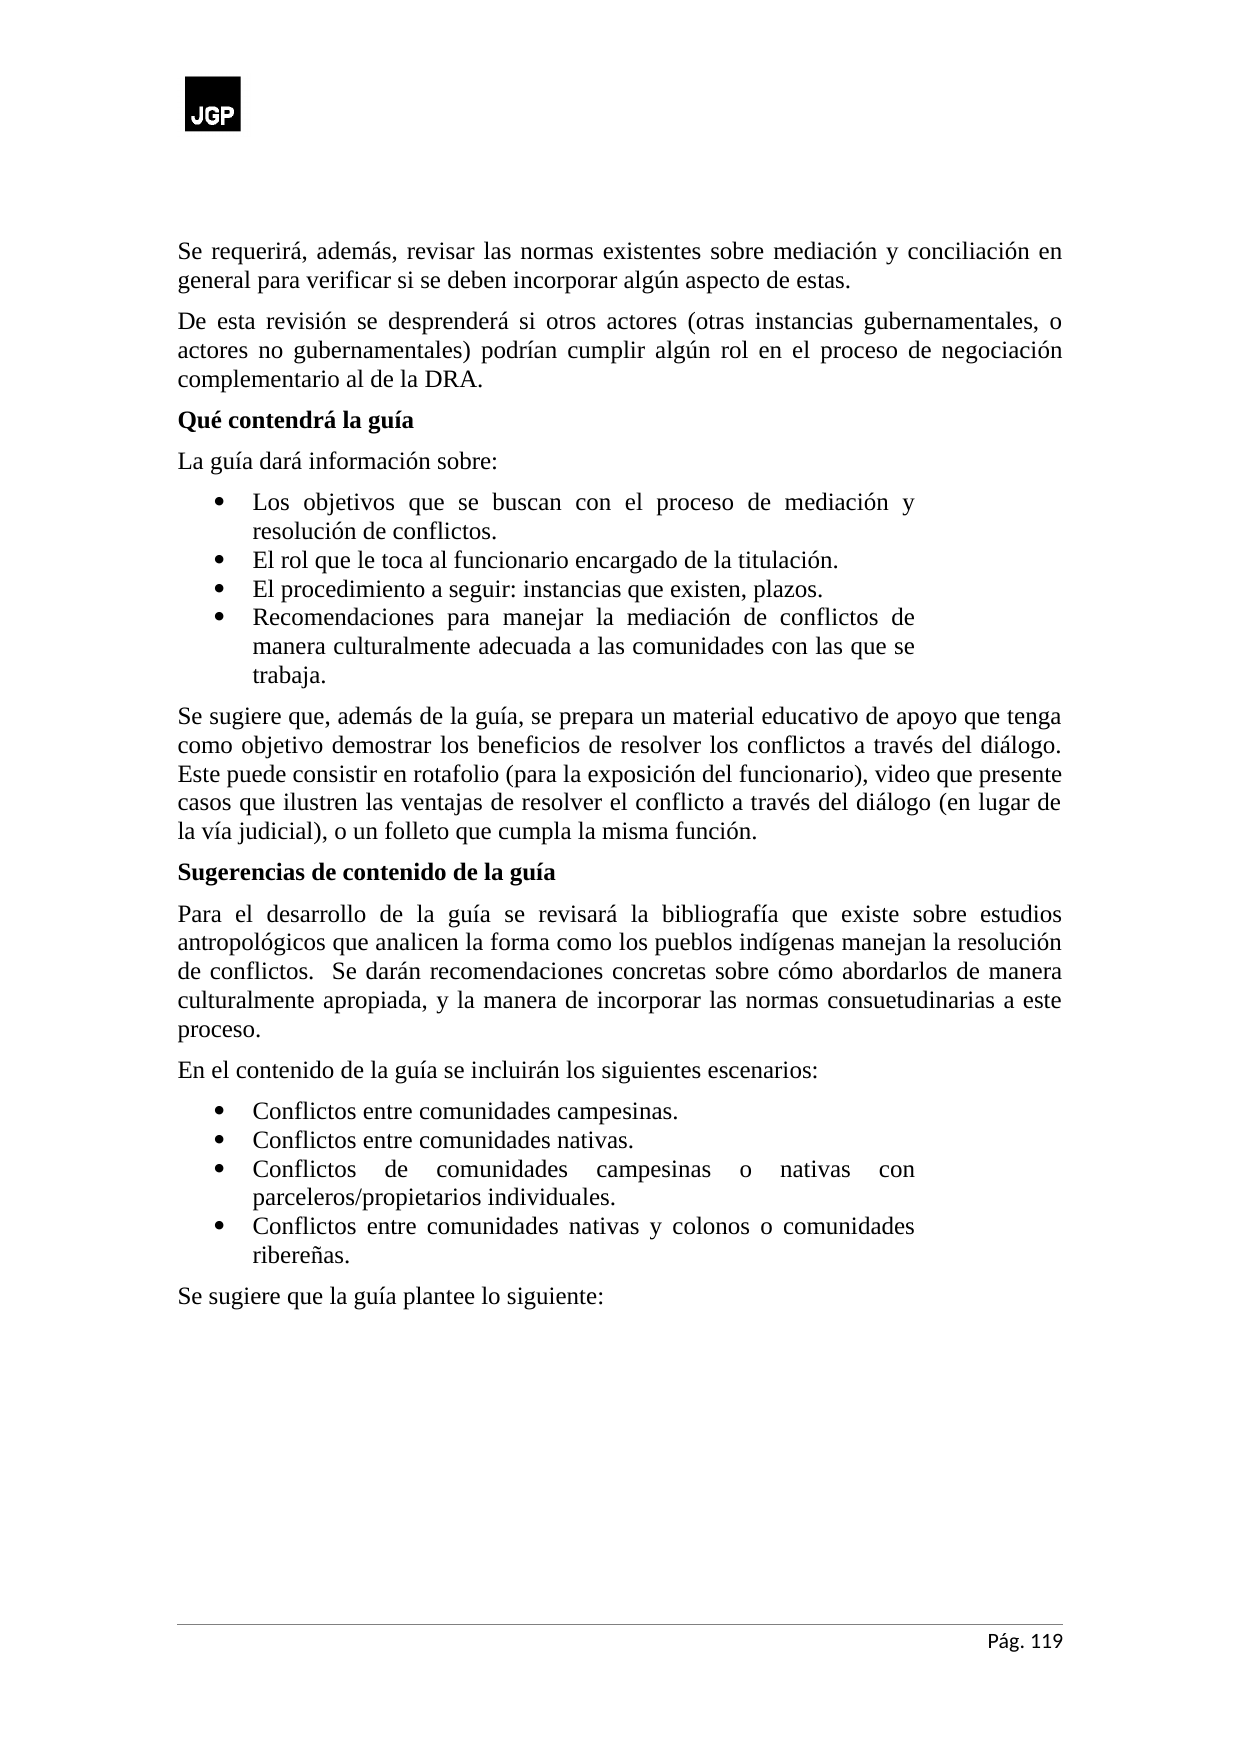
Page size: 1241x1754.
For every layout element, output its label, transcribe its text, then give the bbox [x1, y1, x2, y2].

text Se sugiere que la guía plantee lo siguiente: [177, 1281, 1063, 1310]
picture [177, 73, 251, 137]
list Los objetivos que se buscan con el proceso de mediación y resolución de conflictos. [215, 487, 915, 545]
text En el contenido de la guía se incluirán los siguientes escenarios: [177, 1055, 1063, 1084]
list Conflictos entre comunidades nativas y colonos o comunidades ribereñas. [215, 1211, 915, 1269]
text Se sugiere que, además de la guía, se prepara un material educativo de apoyo que tenga como objetivo demostrar los beneficios de resolver los conflictos a través del diálogo. Este puede consistir en rotafolio (para la exposición del funcionario), video que presente casos que ilustren las ventajas de resolver el conflicto a través del diálogo (en lugar de la vía judicial), o un folleto que cumpla la misma función. [177, 701, 1063, 845]
list Conflictos de comunidades campesinas o nativas con parceleros/propietarios individuales. [215, 1154, 915, 1211]
list El rol que le toca al funcionario encargado de la titulación. [215, 545, 915, 574]
list Conflictos entre comunidades campesinas. [215, 1096, 915, 1125]
text Qué contendrá la guía [177, 405, 1063, 434]
text Sugerencias de contenido de la guía [177, 857, 1063, 886]
text De esta revisión se desprenderá si otros actores (otras instancias gubernamentales, o actores no gubernamentales) podrían cumplir algún rol en el proceso de negociación complementario al de la DRA. [177, 306, 1063, 392]
text Para el desarrollo de la guía se revisará la bibliografía que existe sobre estudios antropológicos que analicen la forma como los pueblos indígenas manejan la resolución de conflictos. Se darán recomendaciones concretas sobre cómo abordarlos de manera culturalmente apropiada, y la manera de incorporar las normas consuetudinarias a este proceso. [177, 899, 1063, 1042]
list Recomendaciones para manejar la mediación de conflictos de manera culturalmente adecuada a las comunidades con las que se trabaja. [215, 602, 915, 689]
text Se requerirá, además, revisar las normas existentes sobre mediación y conciliación en general para verificar si se deben incorporar algún aspecto de estas. [177, 236, 1063, 294]
text La guía dará información sobre: [177, 446, 1063, 475]
list Conflictos entre comunidades nativas. [215, 1125, 915, 1154]
list El procedimiento a seguir: instancias que existen, plazos. [215, 574, 915, 602]
